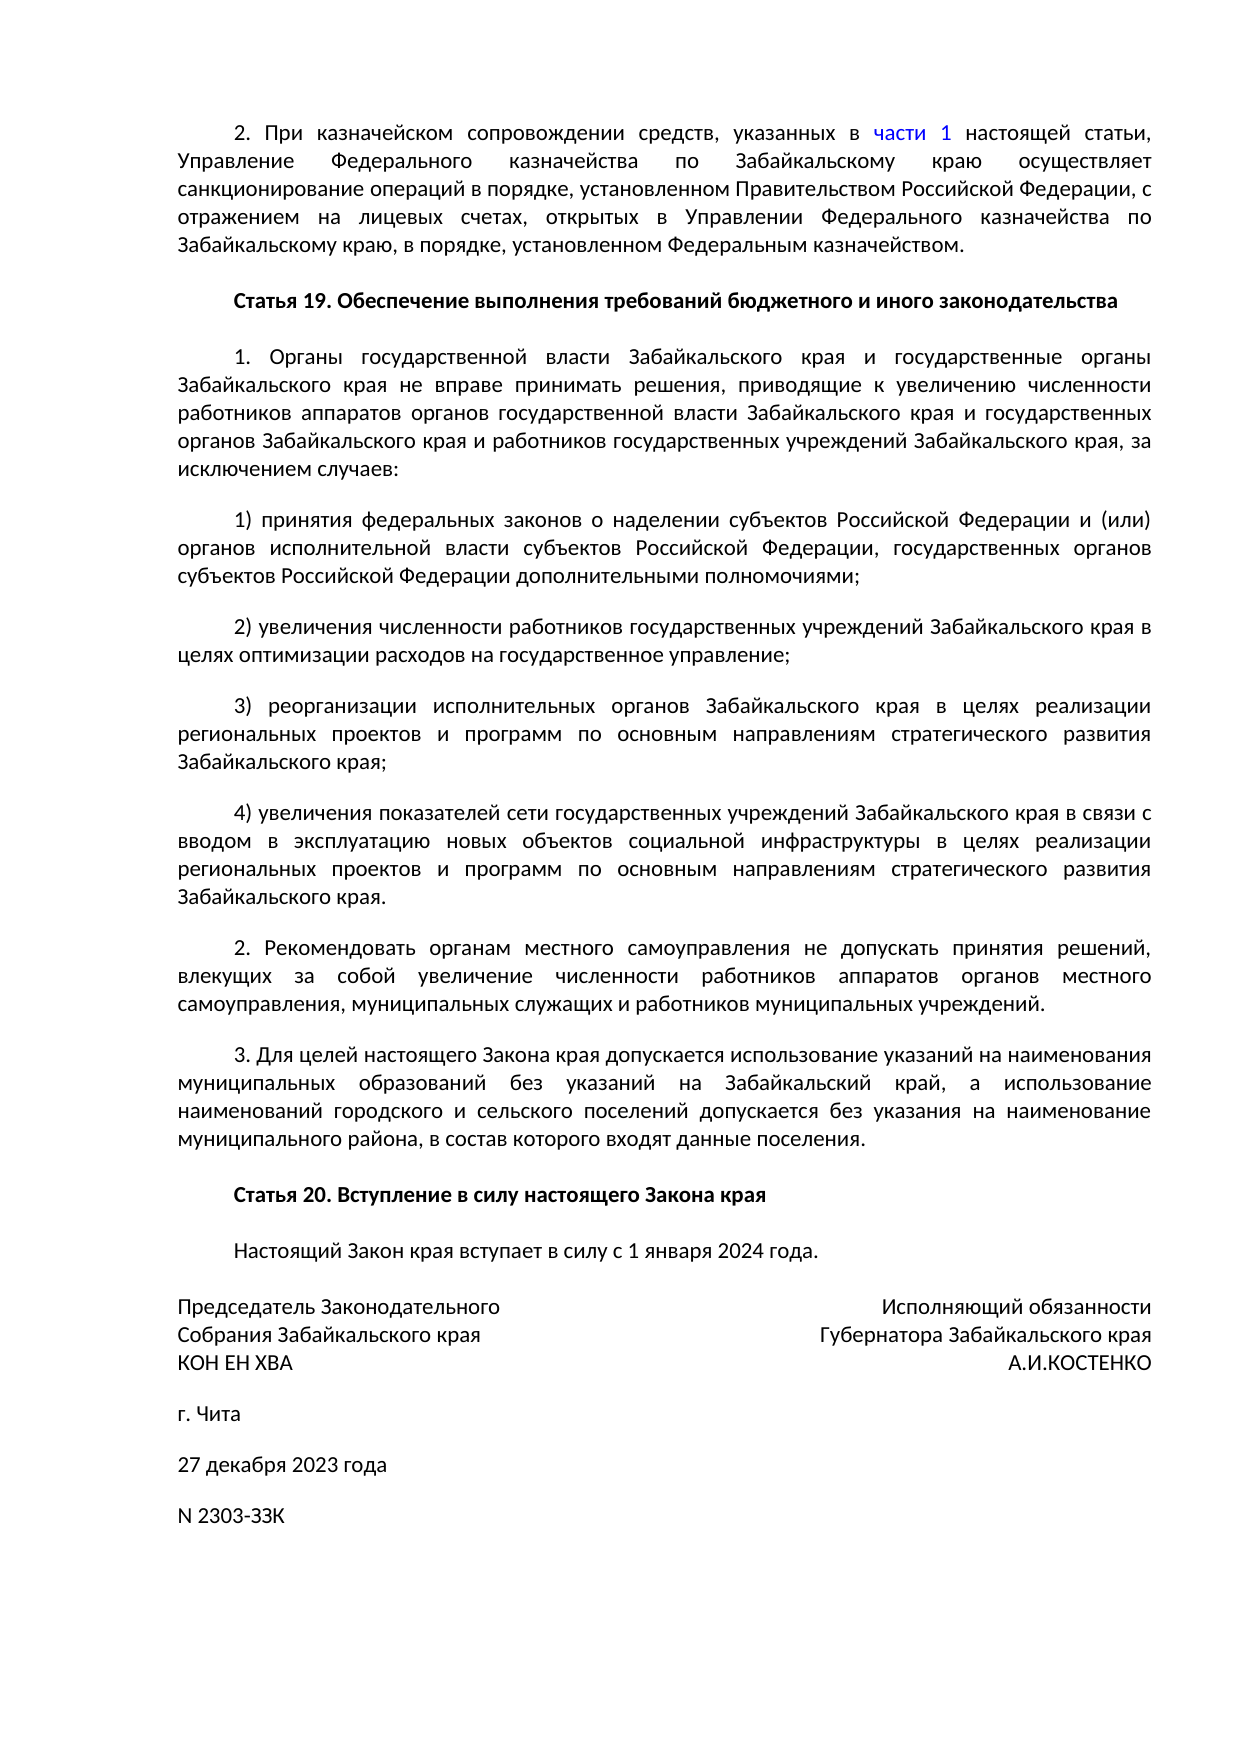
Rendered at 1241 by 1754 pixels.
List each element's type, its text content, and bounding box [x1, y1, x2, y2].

text 3. Для целей настоящего Закона края допускается использование указаний на наименования муниципальных образований без указаний на Забайкальский край, а использование наименований городского и сельского поселений допускается без указания на наименование муниципального района, в состав которого входят данные поселения. [177, 1040, 1152, 1152]
text 1. Органы государственной власти Забайкальского края и государственные органы Забайкальского края не вправе принимать решения, приводящие к увеличению численности работников аппаратов органов государственной власти Забайкальского края и государственных органов Забайкальского края и работников государственных учреждений Забайкальского края, за исключением случаев: [177, 342, 1152, 482]
text N 2303-ЗЗК [177, 1501, 1152, 1529]
title Статья 20. Вступление в силу настоящего Закона края [177, 1180, 1152, 1208]
table_header Председатель Законодательного Собрания Забайкальского края КОН ЕН ХВА [177, 1293, 664, 1376]
title Статья 19. Обеспечение выполнения требований бюджетного и иного законодательства [177, 286, 1152, 314]
text 3) реорганизации исполнительных органов Забайкальского края в целях реализации региональных проектов и программ по основным направлениям стратегического развития Забайкальского края; [177, 691, 1152, 775]
text г. Чита [177, 1399, 1152, 1427]
text 2) увеличения численности работников государственных учреждений Забайкальского края в целях оптимизации расходов на государственное управление; [177, 612, 1152, 668]
text 1) принятия федеральных законов о наделении субъектов Российской Федерации и (или) органов исполнительной власти субъектов Российской Федерации, государственных органов субъектов Российской Федерации дополнительными полномочиями; [177, 505, 1152, 589]
text Настоящий Закон края вступает в силу с 1 января 2024 года. [177, 1236, 1152, 1264]
table_header Исполняющий обязанности Губернатора Забайкальского края А.И.КОСТЕНКО [664, 1293, 1152, 1376]
text 27 декабря 2023 года [177, 1450, 1152, 1478]
text 2. Рекомендовать органам местного самоуправления не допускать принятия решений, влекущих за собой увеличение численности работников аппаратов органов местного самоуправления, муниципальных служащих и работников муниципальных учреждений. [177, 933, 1152, 1017]
text 4) увеличения показателей сети государственных учреждений Забайкальского края в связи с вводом в эксплуатацию новых объектов социальной инфраструктуры в целях реализации региональных проектов и программ по основным направлениям стратегического развития Забайкальского края. [177, 798, 1152, 910]
text 2. При казначейском сопровождении средств, указанных в части 1 настоящей статьи, Управление Федерального казначейства по Забайкальскому краю осуществляет санкционирование операций в порядке, установленном Правительством Российской Федерации, с отражением на лицевых счетах, открытых в Управлении Федерального казначейства по Забайкальскому краю, в порядке, установленном Федеральным казначейством. [177, 118, 1152, 258]
